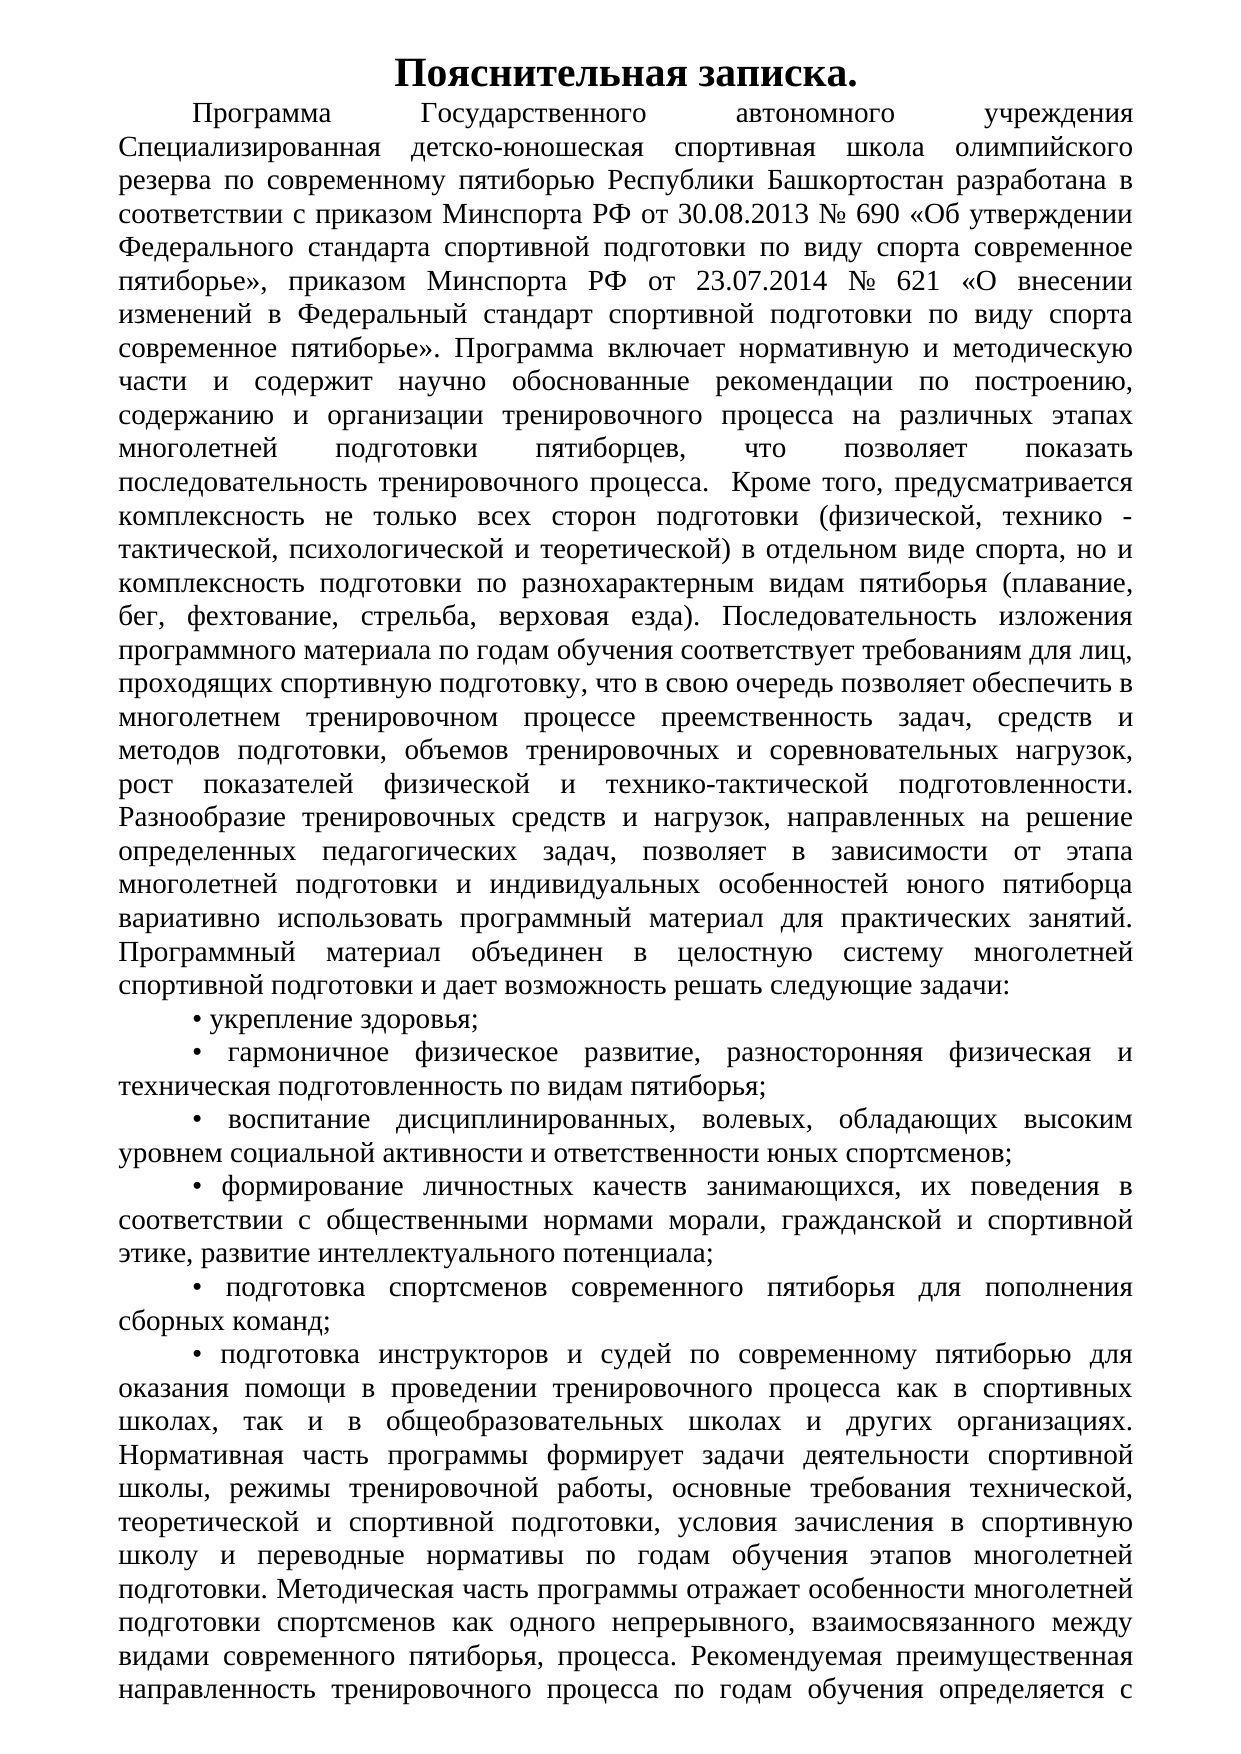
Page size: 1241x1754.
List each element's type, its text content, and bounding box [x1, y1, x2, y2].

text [118, 1336, 1134, 1705]
text Программа Государственного автономного учреждения Специализированная детско-юношеская спортивная школа олимпийского резерва по современному пятиборью Республики Башкортостан разработана в соответствии с приказом Минспорта РФ от 30.08.2013 № 690 «Об утверждении Федерального стандарта спортивной подготовки по виду спорта современное пятиборье», приказом Минспорта РФ от 23.07.2014 № 621 «О внесении изменений в Федеральный стандарт спортивной подготовки по виду спорта современное пятиборье». Программа включает нормативную и методическую части и содержит научно обоснованные рекомендации по построению, содержанию и организации тренировочного процесса на различных этапах многолетней подготовки пятиборцев, что позволяет показать последовательность тренировочного процесса. Кроме того, предусматривается комплексность не только всех сторон подготовки (физической, технико - тактической, психологической и теоретической) в отдельном виде спорта, но и комплексность подготовки по разнохарактерным видам пятиборья (плавание, бег, фехтование, стрельба, верховая езда). Последовательность изложения программного материала по годам обучения соответствует требованиям для лиц, проходящих спортивную подготовку, что в свою очередь позволяет обеспечить в многолетнем тренировочном процессе преемственность задач, средств и методов подготовки, объемов тренировочных и соревновательных нагрузок, рост показателей физической и технико-тактической подготовленности. Разнообразие тренировочных средств и нагрузок, направленных на решение определенных педагогических задач, позволяет в зависимости от этапа многолетней подготовки и индивидуальных особенностей юного пятиборца вариативно использовать программный материал для практических занятий. Программный материал объединен в целостную систему многолетней спортивной подготовки и дает возможность решать следующие задачи: [118, 95, 1134, 1001]
text • воспитание дисциплинированных, волевых, обладающих высоким уровнем социальной активности и ответственности юных спортсменов; [118, 1101, 1134, 1168]
text • гармоничное физическое развитие, разносторонняя физическая и техническая подготовленность по видам пятиборья; [118, 1034, 1134, 1101]
text • укрепление здоровья; [118, 1001, 1134, 1034]
text • формирование личностных качеств занимающихся, их поведения в соответствии с общественными нормами морали, гражданской и спортивной этике, развитие интеллектуального потенциала; [118, 1168, 1134, 1269]
text Пояснительная записка. [118, 47, 1134, 95]
text • подготовка спортсменов современного пятиборья для пополнения сборных команд; [118, 1269, 1134, 1336]
